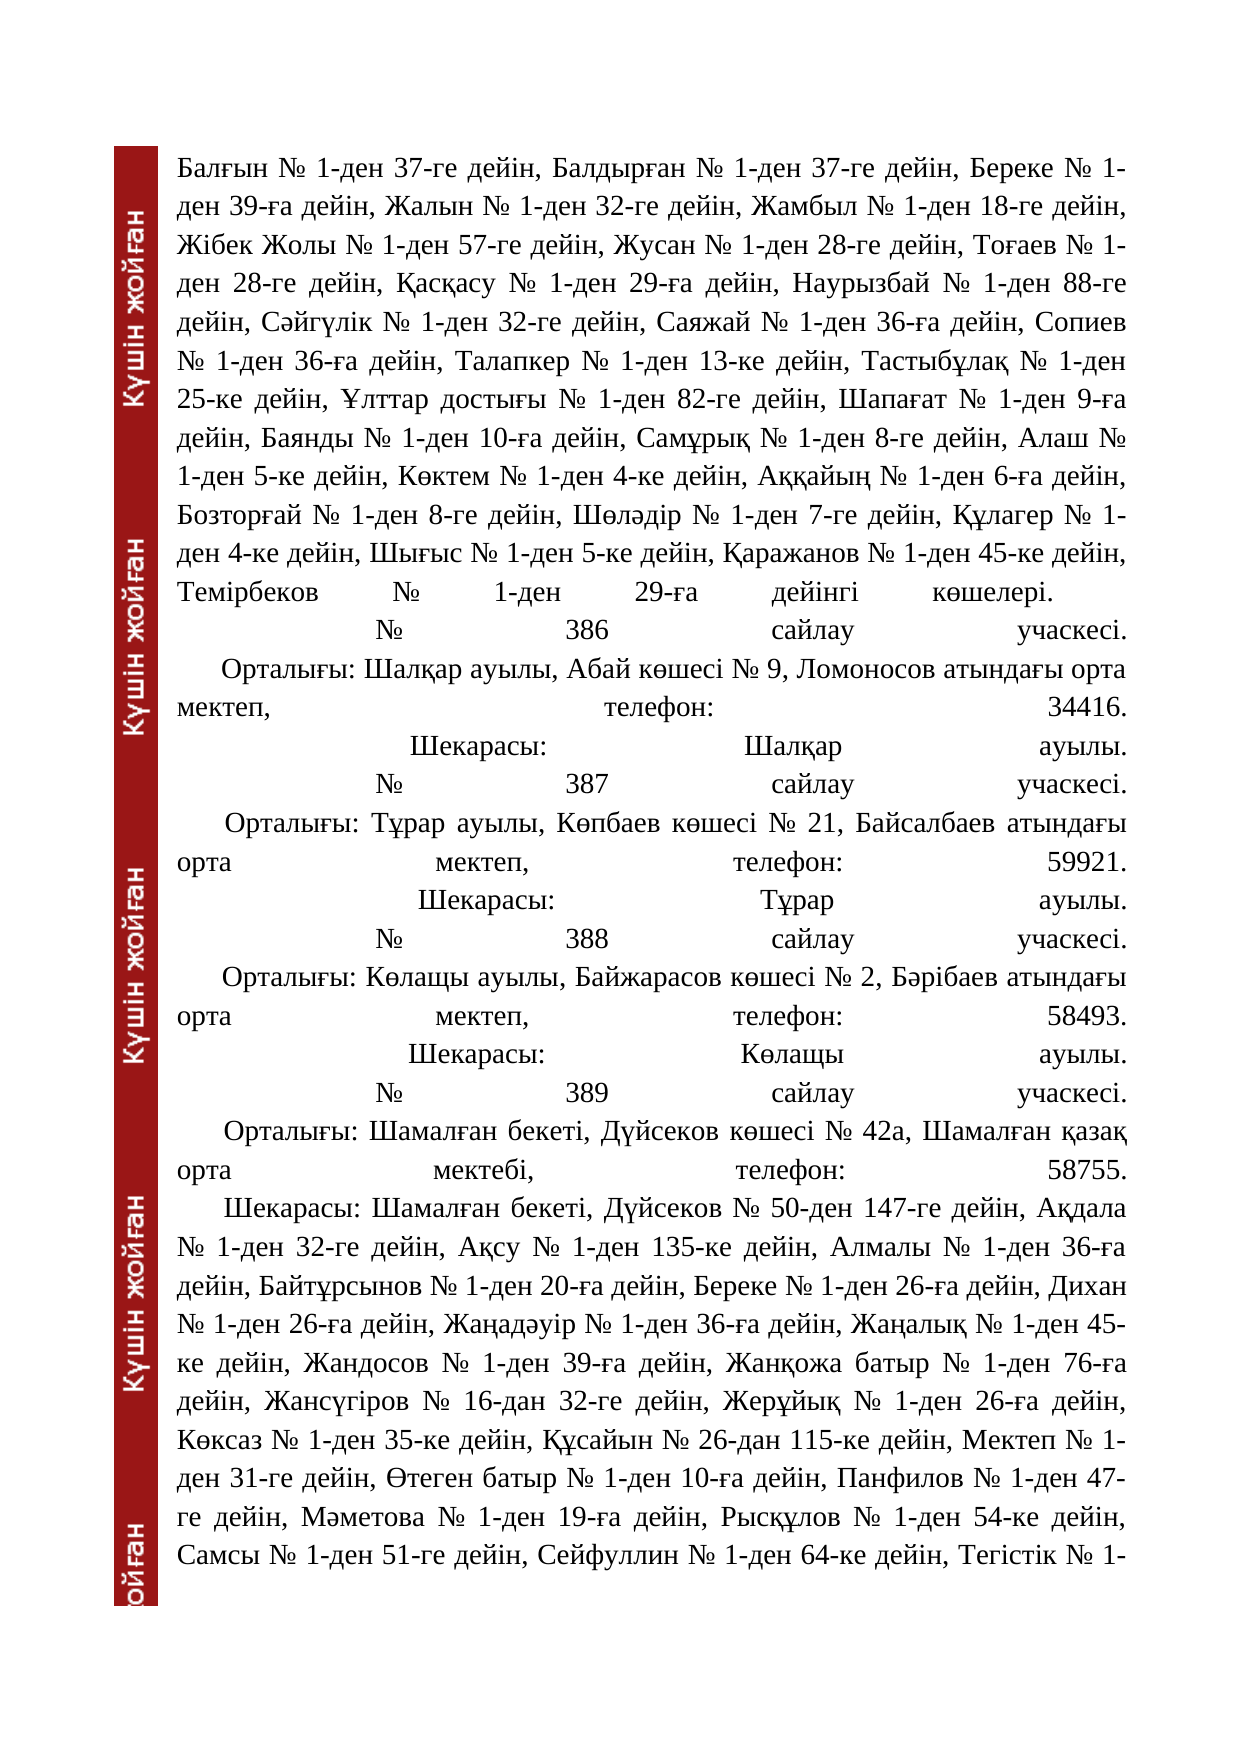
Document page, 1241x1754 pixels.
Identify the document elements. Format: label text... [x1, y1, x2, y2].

picture [114, 1571, 158, 1606]
picture [114, 146, 158, 150]
